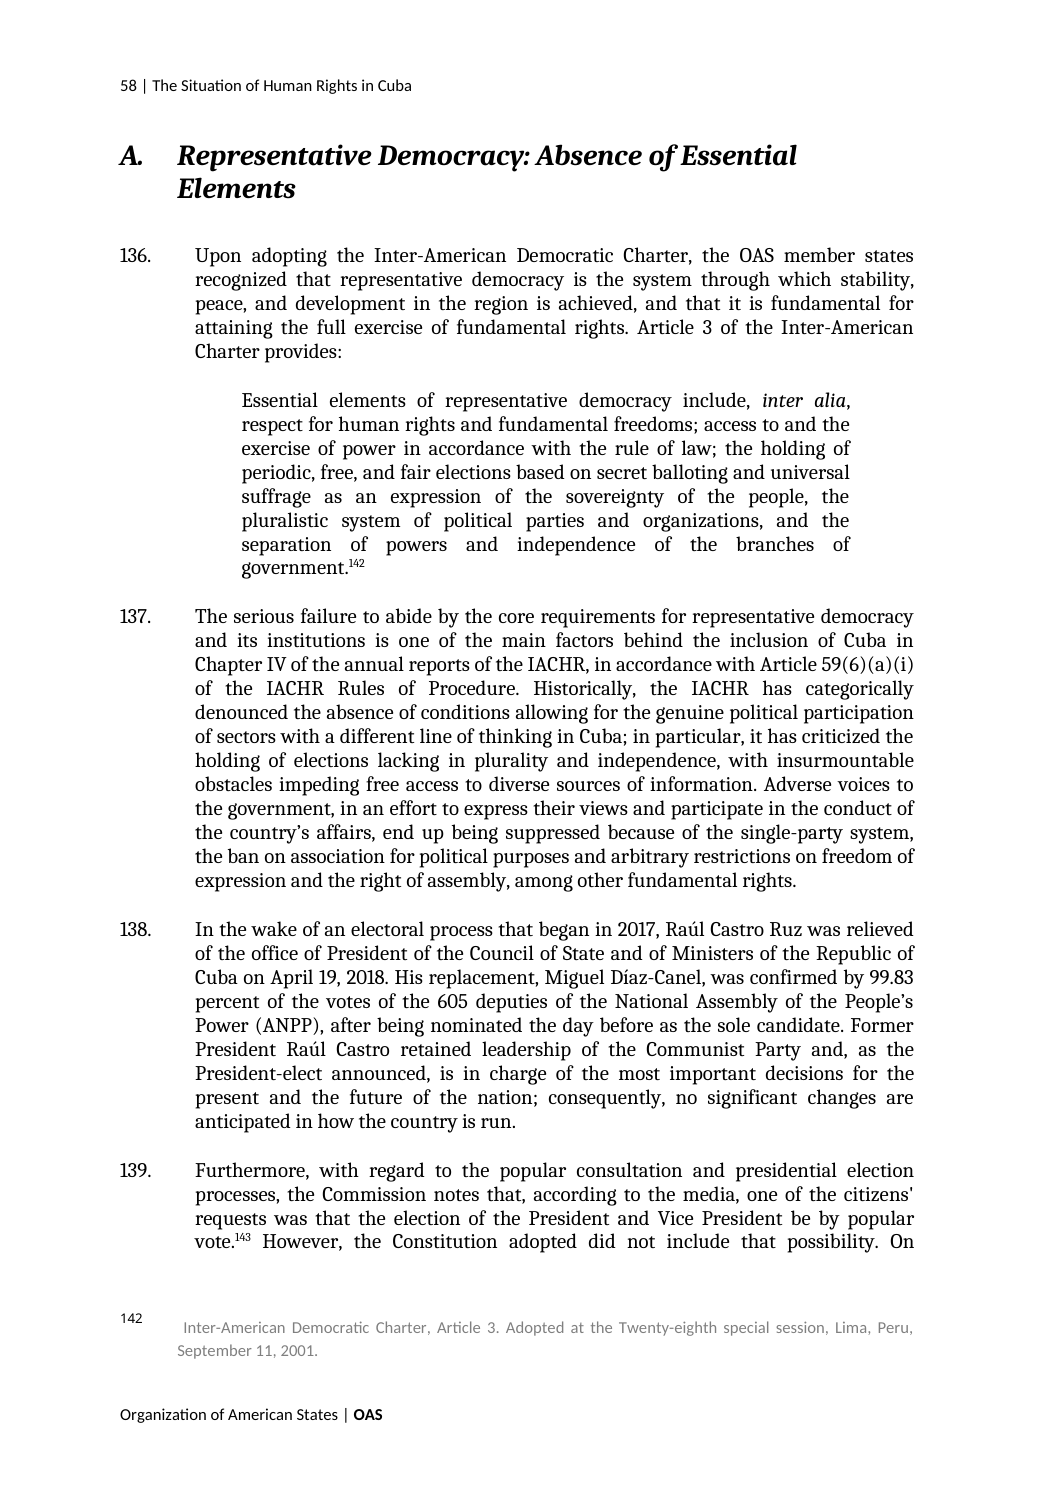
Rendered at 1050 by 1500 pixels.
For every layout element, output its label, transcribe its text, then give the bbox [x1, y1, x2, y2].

subtitle Representative Democracy: Absence of Essential Elements [120, 139, 915, 206]
text Essential elements of representative democracy include, inter alia, respect for human rights and fundamental freedoms; access to and the exercise of power in accordance with the rule of law; the holding of periodic, free, and fair elections based on secret balloting and universal suffrage as an expression of the sovereignty of the people, the pluralistic system of political parties and organizations, and the separation of powers and independence of the branches of government. [241, 388, 851, 580]
list In the wake of an electoral process that began in 2017, Raúl Castro Ruz was relieved of the office of President of the Council of State and of Ministers of the Republic of Cuba on April 19, 2018. His replacement, Miguel Díaz-Canel, was confirmed by 99.83 percent of the votes of the 605 deputies of the National Assembly of the People’s Power (ANPP), after being nominated the day before as the sole candidate. Former President Raúl Castro retained leadership of the Communist Party and, as the President-elect announced, is in charge of the most important decisions for the present and the future of the nation; consequently, no significant changes are anticipated in how the country is run. [120, 918, 915, 1133]
list Upon adopting the Inter-American Democratic Charter, the OAS member states recognized that representative democracy is the system through which stability, peace, and development in the region is achieved, and that it is fundamental for attaining the full exercise of fundamental rights. Article 3 of the Inter-American Charter provides: [120, 244, 915, 363]
list The serious failure to abide by the core requirements for representative democracy and its institutions is one of the main factors behind the inclusion of Cuba in Chapter IV of the annual reports of the IACHR, in accordance with Article 59(6)(a)(i) of the IACHR Rules of Procedure. Historically, the IACHR has categorically denounced the absence of conditions allowing for the genuine political participation of sectors with a different line of thinking in Cuba; in particular, it has criticized the holding of elections lacking in plurality and independence, with insurmountable obstacles impeding free access to diverse sources of information. Adverse voices to the government, in an effort to express their views and participate in the conduct of the country’s affairs, end up being suppressed because of the single-party system, the ban on association for political purposes and arbitrary restrictions on freedom of expression and the right of assembly, among other fundamental rights. [120, 605, 915, 893]
